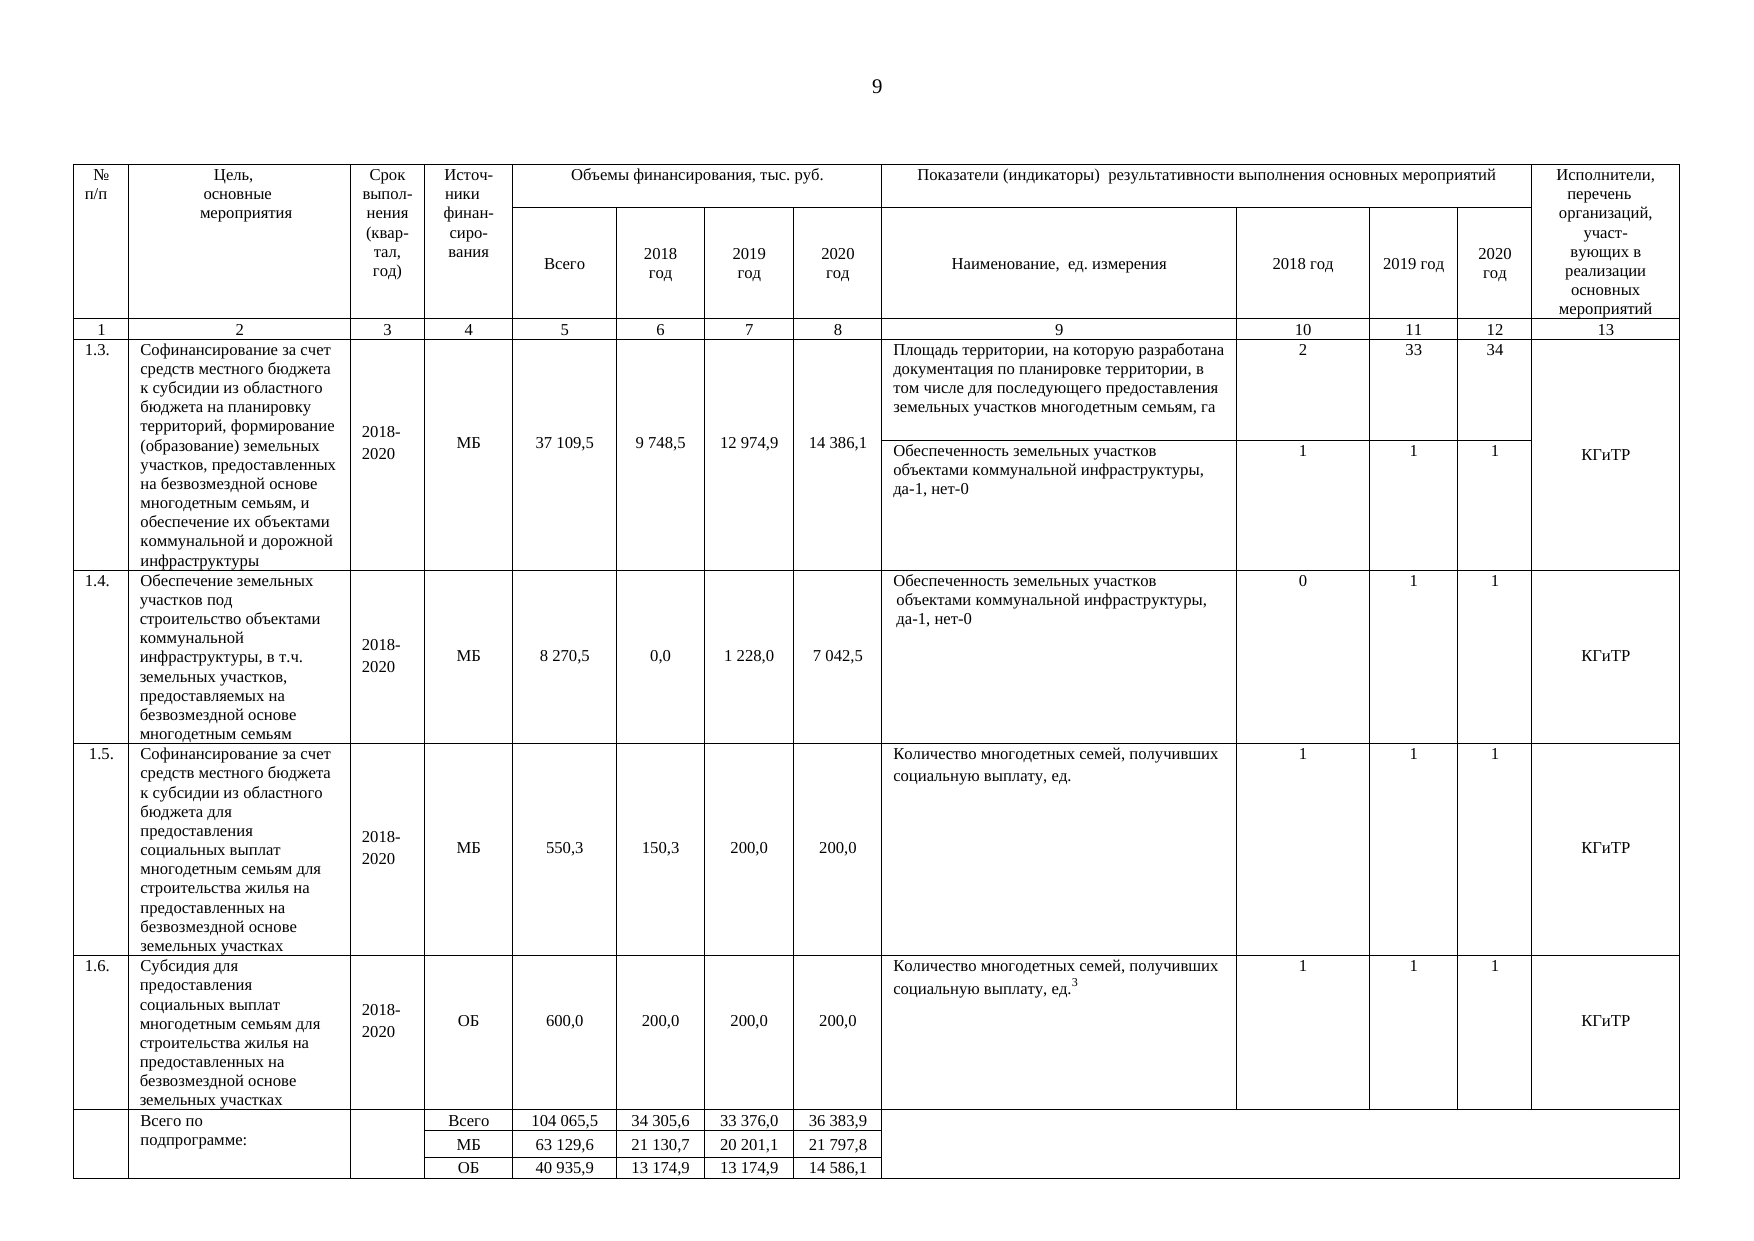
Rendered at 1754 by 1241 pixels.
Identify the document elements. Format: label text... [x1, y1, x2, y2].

table_cell 1 [1458, 571, 1531, 743]
table_cell 200,0 [705, 744, 793, 955]
table_cell 12 974,9 [705, 340, 793, 569]
table_header Показатели (индикаторы) результативности выполнения основных мероприятий [882, 165, 1531, 207]
table_cell 200,0 [617, 956, 704, 1109]
table_cell Количество многодетных семей, получивших социальную выплату, ед.3 [882, 956, 1236, 1109]
table_cell 2019 год [705, 208, 793, 318]
table_cell 14 586,1 [794, 1158, 881, 1177]
table_cell 0 [1237, 571, 1369, 743]
table_cell 13 [1532, 319, 1679, 338]
table_header Срок выпол-нения (квар- тал, год) [351, 165, 424, 318]
table_cell КГиТР [1532, 956, 1679, 1109]
table_cell 1 [1370, 956, 1457, 1109]
table_cell 7 042,5 [794, 571, 881, 743]
table_cell 1 [1458, 744, 1531, 955]
table_cell 14 386,1 [794, 340, 881, 569]
table_cell 10 [1237, 319, 1369, 338]
table_cell 63 129,6 [513, 1131, 616, 1157]
table_cell 200,0 [794, 956, 881, 1109]
table_header Цель, основные мероприятия [129, 165, 350, 318]
table_cell 104 065,5 [513, 1110, 616, 1129]
table_cell 33 376,0 [705, 1110, 793, 1129]
table_cell 2019 год [1370, 208, 1457, 318]
table_cell Обеспечение земельных участков под строительство объектами коммунальной инфраструктуры, в т.ч. земельных участков, предоставляемых на безвозмездной основе многодетным семьям [129, 571, 350, 743]
table_cell ОБ [425, 956, 512, 1109]
table_cell 2018-2020 [351, 956, 424, 1109]
table_cell 13 174,9 [705, 1158, 793, 1177]
table_cell 1.4. [74, 571, 128, 743]
table_cell МБ [425, 744, 512, 955]
table_cell 36 383,9 [794, 1110, 881, 1129]
table_cell 21 130,7 [617, 1131, 704, 1157]
table_cell 2 [1237, 340, 1369, 440]
table_cell 3 [351, 319, 424, 338]
table_cell Всего по подпрограмме: [129, 1110, 350, 1177]
table_cell [882, 1110, 1679, 1177]
table_cell 8 [794, 319, 881, 338]
table_cell 12 [1458, 319, 1531, 338]
table_cell 13 174,9 [617, 1158, 704, 1177]
table_cell 1.5. [74, 744, 128, 955]
table_cell МБ [425, 571, 512, 743]
table_cell [351, 1110, 424, 1177]
table_cell Обеспеченность земельных участков объектами коммунальной инфраструктуры, да-1, нет-0 [882, 571, 1236, 743]
table_cell Софинансирование за счет средств местного бюджета к субсидии из областного бюджета для предоставления социальных выплат многодетным семьям для строительства жилья на предоставленных на безвозмездной основе земельных участках [129, 744, 350, 955]
table_cell 2018-2020 [351, 744, 424, 955]
table_cell 2018-2020 [351, 340, 424, 569]
table_cell 2020 год [794, 208, 881, 318]
table_cell 600,0 [513, 956, 616, 1109]
table_cell 2 [129, 319, 350, 338]
table_cell ОБ [425, 1158, 512, 1177]
table_cell Обеспеченность земельных участков объектами коммунальной инфраструктуры, да-1, нет-0 [882, 441, 1236, 569]
table_cell КГиТР [1532, 340, 1679, 569]
table_cell МБ [425, 1131, 512, 1157]
table_cell 2018-2020 [351, 571, 424, 743]
table_cell 37 109,5 [513, 340, 616, 569]
table_cell 1 [1370, 441, 1457, 569]
table_header № п/п [74, 165, 128, 318]
table_cell 1.6. [74, 956, 128, 1109]
table_cell 9 [882, 319, 1236, 338]
table_cell 6 [617, 319, 704, 338]
table_cell 550,3 [513, 744, 616, 955]
table_cell 1 [1458, 956, 1531, 1109]
table_cell [74, 1110, 128, 1177]
table_cell 1 [1237, 441, 1369, 569]
table_cell КГиТР [1532, 744, 1679, 955]
table_cell Площадь территории, на которую разработана документация по планировке территории, в том числе для последующего предоставления земельных участков многодетным семьям, га [882, 340, 1236, 440]
table_cell 11 [1370, 319, 1457, 338]
table_cell 200,0 [705, 956, 793, 1109]
table_cell 200,0 [794, 744, 881, 955]
table_cell 1 228,0 [705, 571, 793, 743]
table_cell 33 [1370, 340, 1457, 440]
table_cell 9 748,5 [617, 340, 704, 569]
table_cell 0,0 [617, 571, 704, 743]
table_cell 1 [1237, 956, 1369, 1109]
table_cell 34 [1458, 340, 1531, 440]
table_cell Количество многодетных семей, получивших социальную выплату, ед. [882, 744, 1236, 955]
table_cell 4 [425, 319, 512, 338]
table_header Источ- ники финан- сиро- вания [425, 165, 512, 318]
table_cell 20 201,1 [705, 1131, 793, 1157]
table_cell 2018 год [617, 208, 704, 318]
table_header Исполнители, перечень организаций, участ- вующих в реализации основных мероприятий [1532, 165, 1679, 318]
table_cell 7 [705, 319, 793, 338]
table_cell Всего [513, 208, 616, 318]
table_cell 1 [1458, 441, 1531, 569]
table_cell 34 305,6 [617, 1110, 704, 1129]
table_cell Наименование, ед. измерения [882, 208, 1236, 318]
table_cell 8 270,5 [513, 571, 616, 743]
table_cell 2020 год [1458, 208, 1531, 318]
table_cell 1.3. [74, 340, 128, 569]
table_header Объемы финансирования, тыс. руб. [513, 165, 881, 207]
table_cell Софинансирование за счет средств местного бюджета к субсидии из областного бюджета на планировку территорий, формирование (образование) земельных участков, предоставленных на безвозмездной основе многодетным семьям, и обеспечение их объектами коммунальной и дорожной инфраструктуры [129, 340, 350, 569]
table_cell 5 [513, 319, 616, 338]
table_cell Всего [425, 1110, 512, 1129]
table_cell 1 [1370, 571, 1457, 743]
table_cell 40 935,9 [513, 1158, 616, 1177]
table_cell 2018 год [1237, 208, 1369, 318]
table_cell 21 797,8 [794, 1131, 881, 1157]
table_cell Субсидия для предоставления социальных выплат многодетным семьям для строительства жилья на предоставленных на безвозмездной основе земельных участках [129, 956, 350, 1109]
table_cell 150,3 [617, 744, 704, 955]
table_cell МБ [425, 340, 512, 569]
table_cell КГиТР [1532, 571, 1679, 743]
table_cell 1 [1237, 744, 1369, 955]
table_cell 1 [1370, 744, 1457, 955]
table_cell 1 [74, 319, 128, 338]
